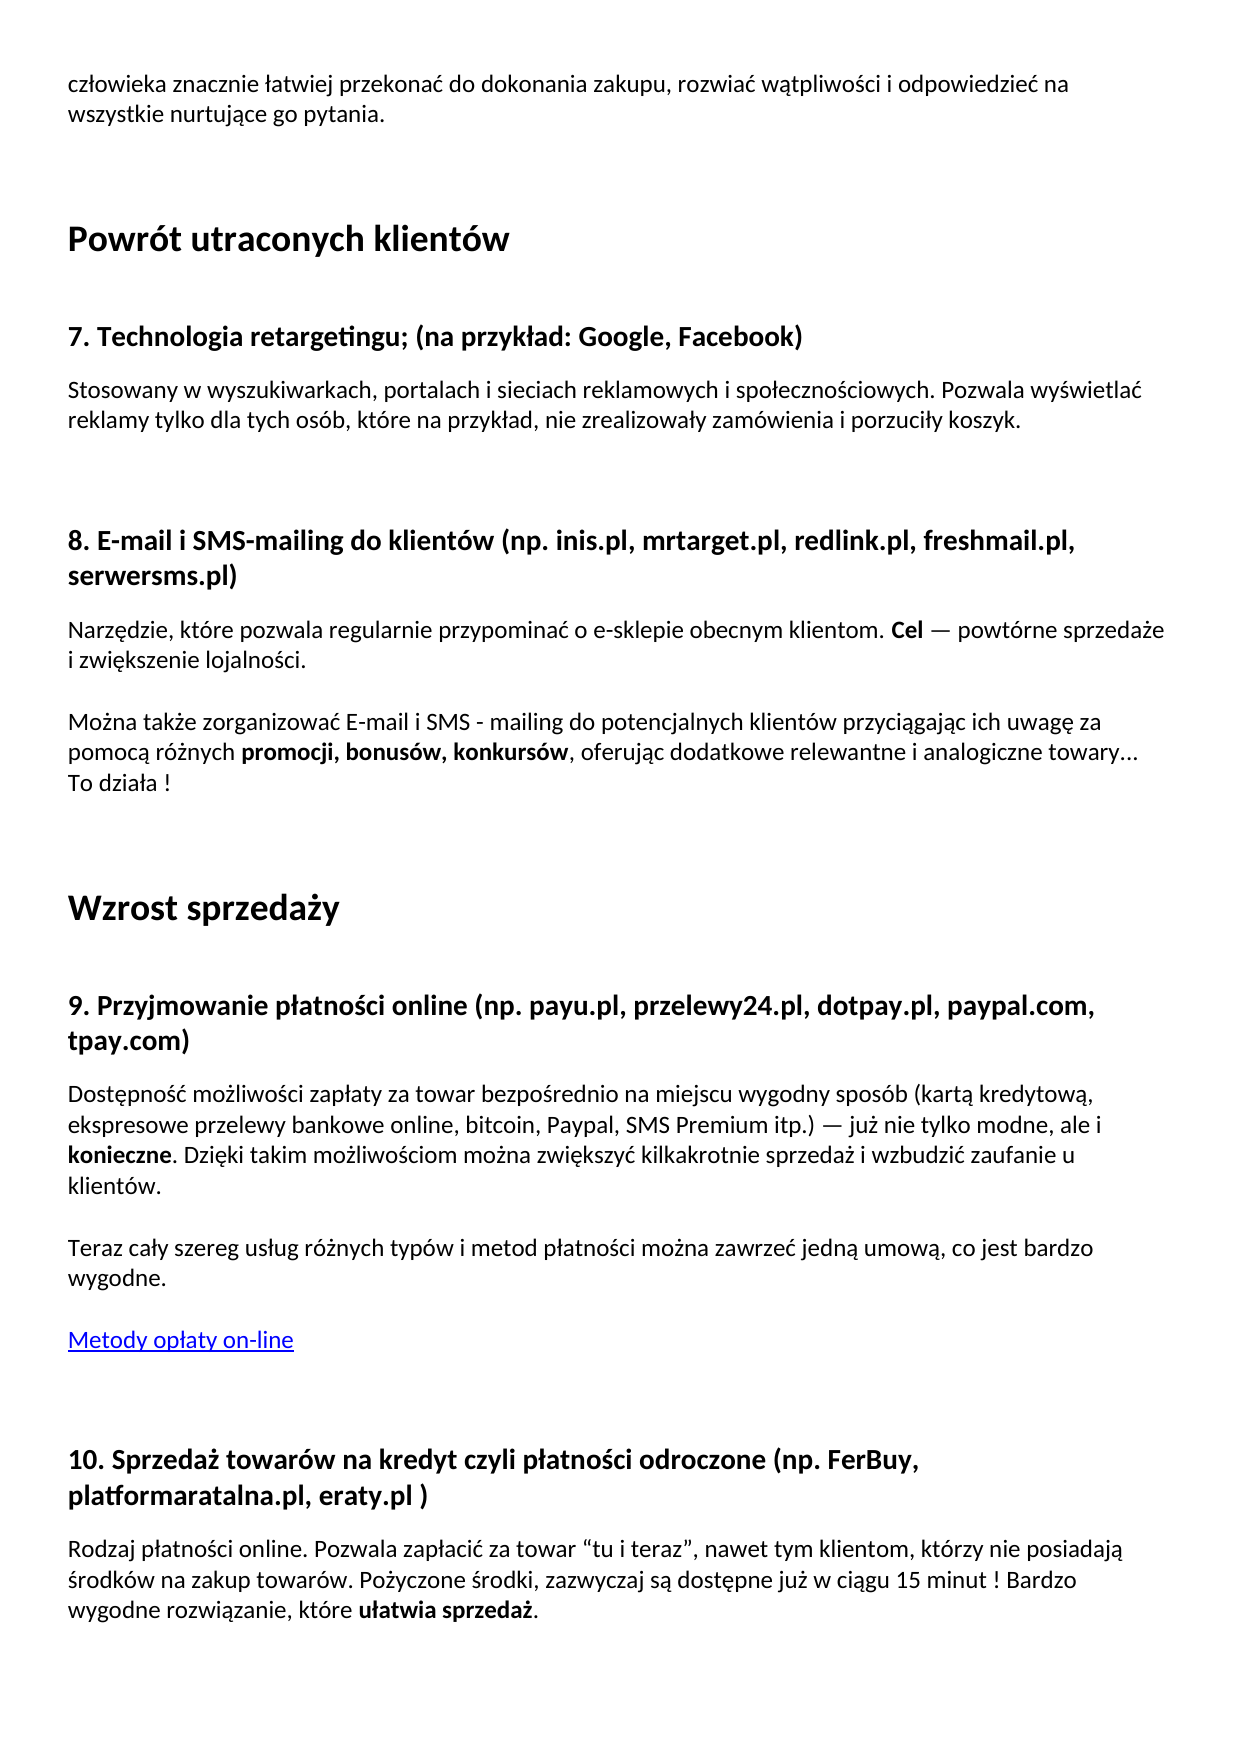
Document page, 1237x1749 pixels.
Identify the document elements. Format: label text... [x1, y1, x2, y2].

text Powrót utraconych klientów [68, 215, 1169, 261]
text Dostępność możliwości zapłaty za towar bezpośrednio na miejscu wygodny sposób (kartą kredytową, ekspresowe przelewy bankowe online, bitcoin, Paypal, SMS Premium itp.) — już nie tylko modne, ale i konieczne. Dzięki takim możliwościom można zwiększyć kilkakrotnie sprzedaż i wzbudzić zaufanie u klientów. [68, 1079, 1169, 1201]
text 8. E-mail i SMS-mailing do klientów (np. inis.pl, mrtarget.pl, redlink.pl, freshmail.pl, serwersms.pl) [68, 522, 1169, 593]
text 10. Sprzedaż towarów na kredyt czyli płatności odroczone (np. FerBuy, platformaratalna.pl, eraty.pl ) [68, 1441, 1169, 1512]
text Teraz cały szereg usług różnych typów i metod płatności można zawrzeć jedną umową, co jest bardzo wygodne. [68, 1232, 1169, 1293]
text Można także zorganizować E-mail i SMS - mailing do potencjalnych klientów przyciągając ich uwagę za pomocą różnych promocji, bonusów, konkursów, oferując dodatkowe relewantne i analogiczne towary... To działa ! [68, 706, 1169, 798]
text 9. Przyjmowanie płatności online (np. payu.pl, przelewy24.pl, dotpay.pl, paypal.com, tpay.com) [68, 987, 1169, 1058]
text Narzędzie, które pozwala regularnie przypominać o e-sklepie obecnym klientom. Cel — powtórne sprzedaże i zwiększenie lojalności. [68, 614, 1169, 675]
text Metody opłaty on-line [68, 1324, 1169, 1355]
text Wzrost sprzedaży [68, 884, 1169, 930]
text Stosowany w wyszukiwarkach, portalach i sieciach reklamowych i społecznościowych. Pozwala wyświetlać reklamy tylko dla tych osób, które na przykład, nie zrealizowały zamówienia i porzuciły koszyk. [68, 374, 1169, 435]
text Rodzaj płatności online. Pozwala zapłacić za towar “tu i teraz”, nawet tym klientom, którzy nie posiadają środków na zakup towarów. Pożyczone środki, zazwyczaj są dostępne już w ciągu 15 minut ! Bardzo wygodne rozwiązanie, które ułatwia sprzedaż. [68, 1533, 1169, 1625]
text 7. Technologia retargetingu; (na przykład: Google, Facebook) [68, 318, 1169, 353]
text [68, 68, 1169, 129]
